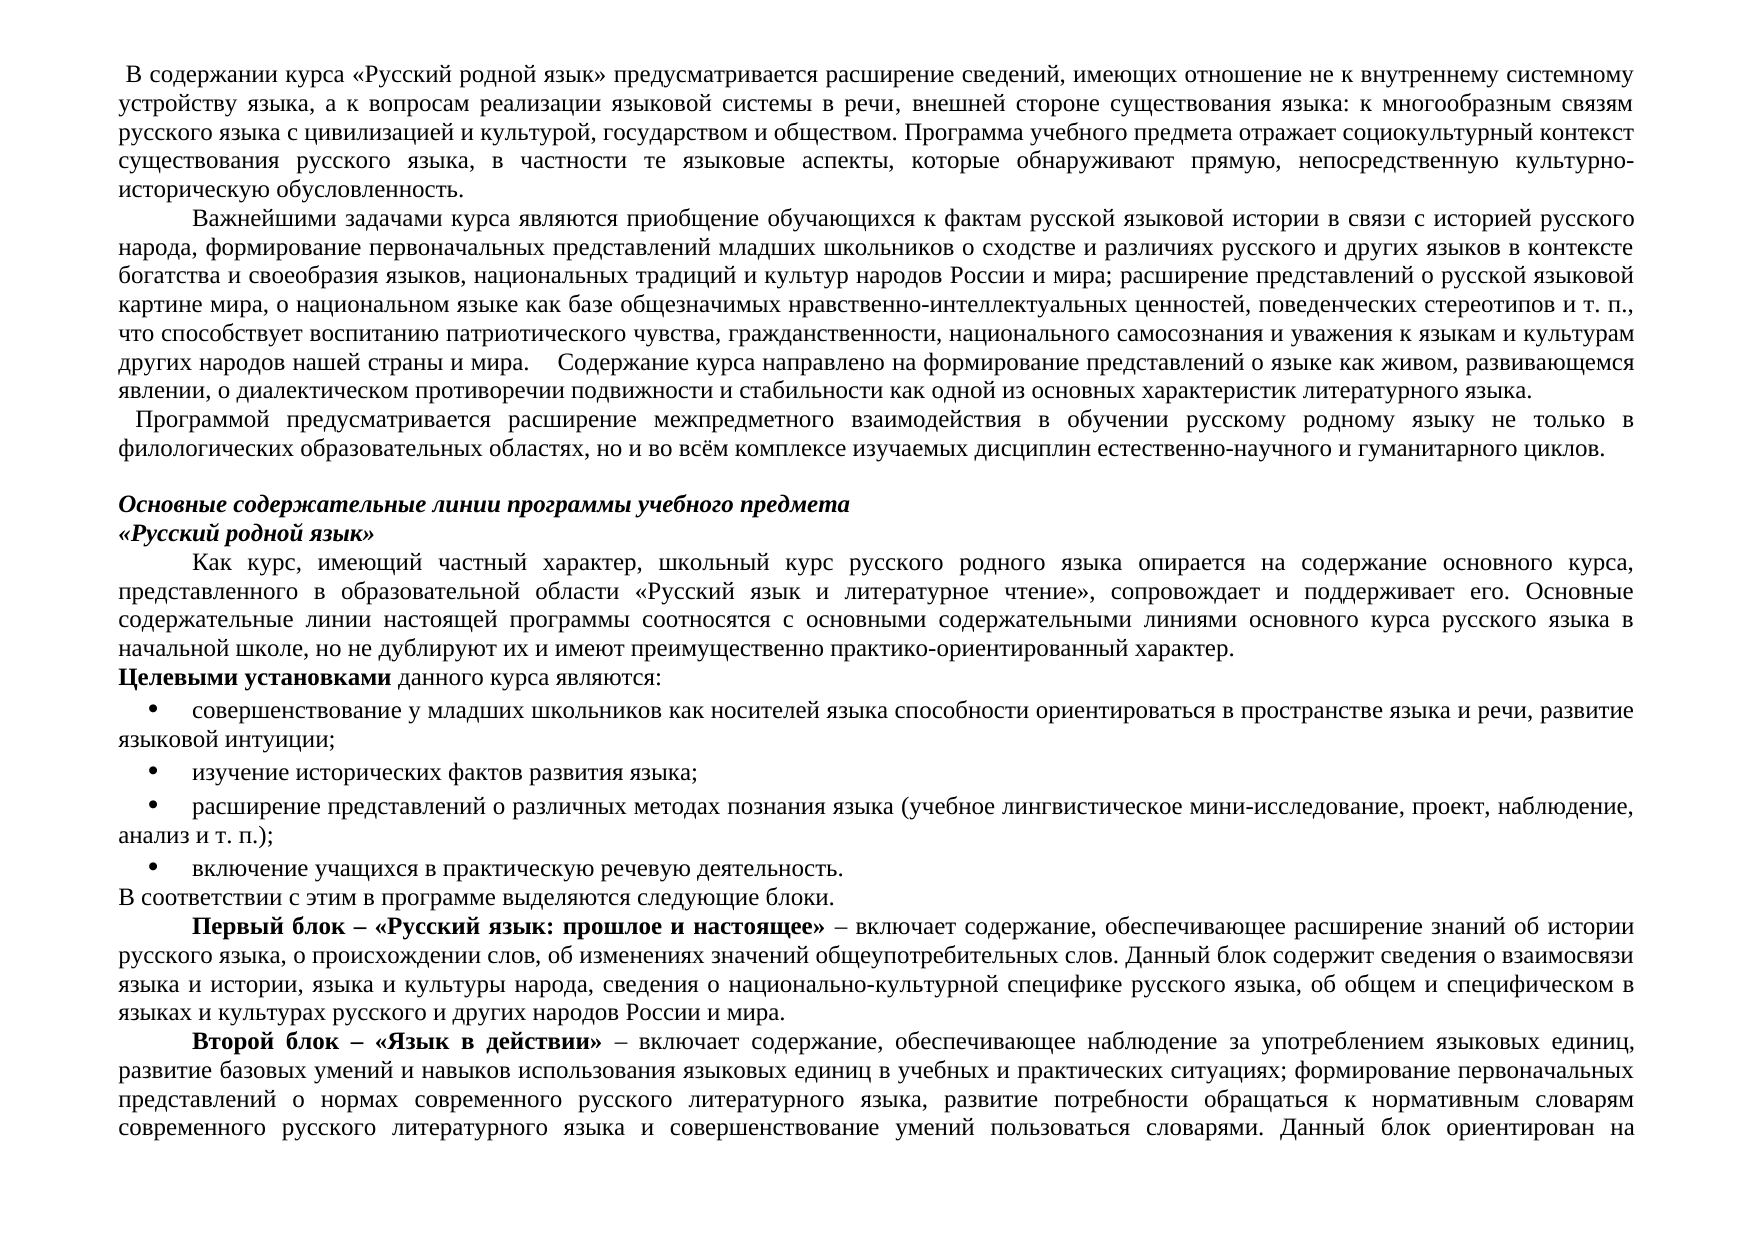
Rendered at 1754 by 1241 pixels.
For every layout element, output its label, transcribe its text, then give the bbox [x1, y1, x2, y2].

text Первый блок – «Русский язык: прошлое и настоящее» – включает содержание, обеспечивающее расширение знаний об истории русского языка, о происхождении слов, об изменениях значений общеупотребительных слов. Данный блок содержит сведения о взаимосвязи языка и истории, языка и культуры народа, сведения о национально-культурной специфике русского языка, об общем и специфическом в языках и культурах русского и других народов России и мира. [118, 911, 1636, 1026]
text В содержании курса «Русский родной язык» предусматривается расширение сведений, имеющих отношение не к внутреннему системному устройству языка, а к вопросам реализации языковой системы в речи‚ внешней стороне существования языка: к многообразным связям русского языка с цивилизацией и культурой, государством и обществом. Программа учебного предмета отражает социокультурный контекст существования русского языка, в частности те языковые аспекты, которые обнаруживают прямую, непосредственную культурно-историческую обусловленность. [118, 59, 1636, 203]
text В соответствии с этим в программе выделяются следующие блоки. [118, 882, 1636, 911]
text Как курс, имеющий частный характер, школьный курс русского родного языка опирается на содержание основного курса, представленного в образовательной области «Русский язык и литературное чтение», сопровождает и поддерживает его. Основные содержательные линии настоящей программы соотносятся с основными содержательными линиями основного курса русского языка в начальной школе, но не дублируют их и имеют преимущественно практико-ориентированный характер. [118, 547, 1636, 662]
list включение учащихся в практическую речевую деятельность. [118, 849, 1636, 882]
text Программой предусматривается расширение межпредметного взаимодействия в обучении русскому родному языку не только в филологических образовательных областях, но и во всём комплексе изучаемых дисциплин естественно-научного и гуманитарного циклов. [118, 404, 1636, 462]
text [118, 1026, 1636, 1141]
text «Русский родной язык» [118, 518, 1636, 547]
text Важнейшими задачами курса являются приобщение обучающихся к фактам русской языковой истории в связи с историей русского народа, формирование первоначальных представлений младших школьников о сходстве и различиях русского и других языков в контексте богатства и своеобразия языков, национальных традиций и культур народов России и мира; расширение представлений о русской языковой картине мира, о национальном языке как базе общезначимых нравственно-интеллектуальных ценностей, поведенческих стереотипов и т. п., что способствует воспитанию патриотического чувства, гражданственности, национального самосознания и уважения к языкам и культурам других народов нашей страны и мира. Содержание курса направлено на формирование представлений о языке как живом, развивающемся явлении, о диалектическом противоречии подвижности и стабильности как одной из основных характеристик литературного языка. [118, 203, 1636, 404]
list изучение исторических фактов развития языка; [118, 753, 1636, 787]
list расширение представлений о различных методах познания языка (учебное лингвистическое мини-исследование, проект, наблюдение, анализ и т. п.); [118, 787, 1636, 849]
text Целевыми установками данного курса являются: [118, 662, 1636, 691]
list совершенствование у младших школьников как носителей языка способности ориентироваться в пространстве языка и речи, развитие языковой интуиции; [118, 691, 1636, 753]
text Основные содержательные линии программы учебного предмета [118, 489, 1636, 518]
